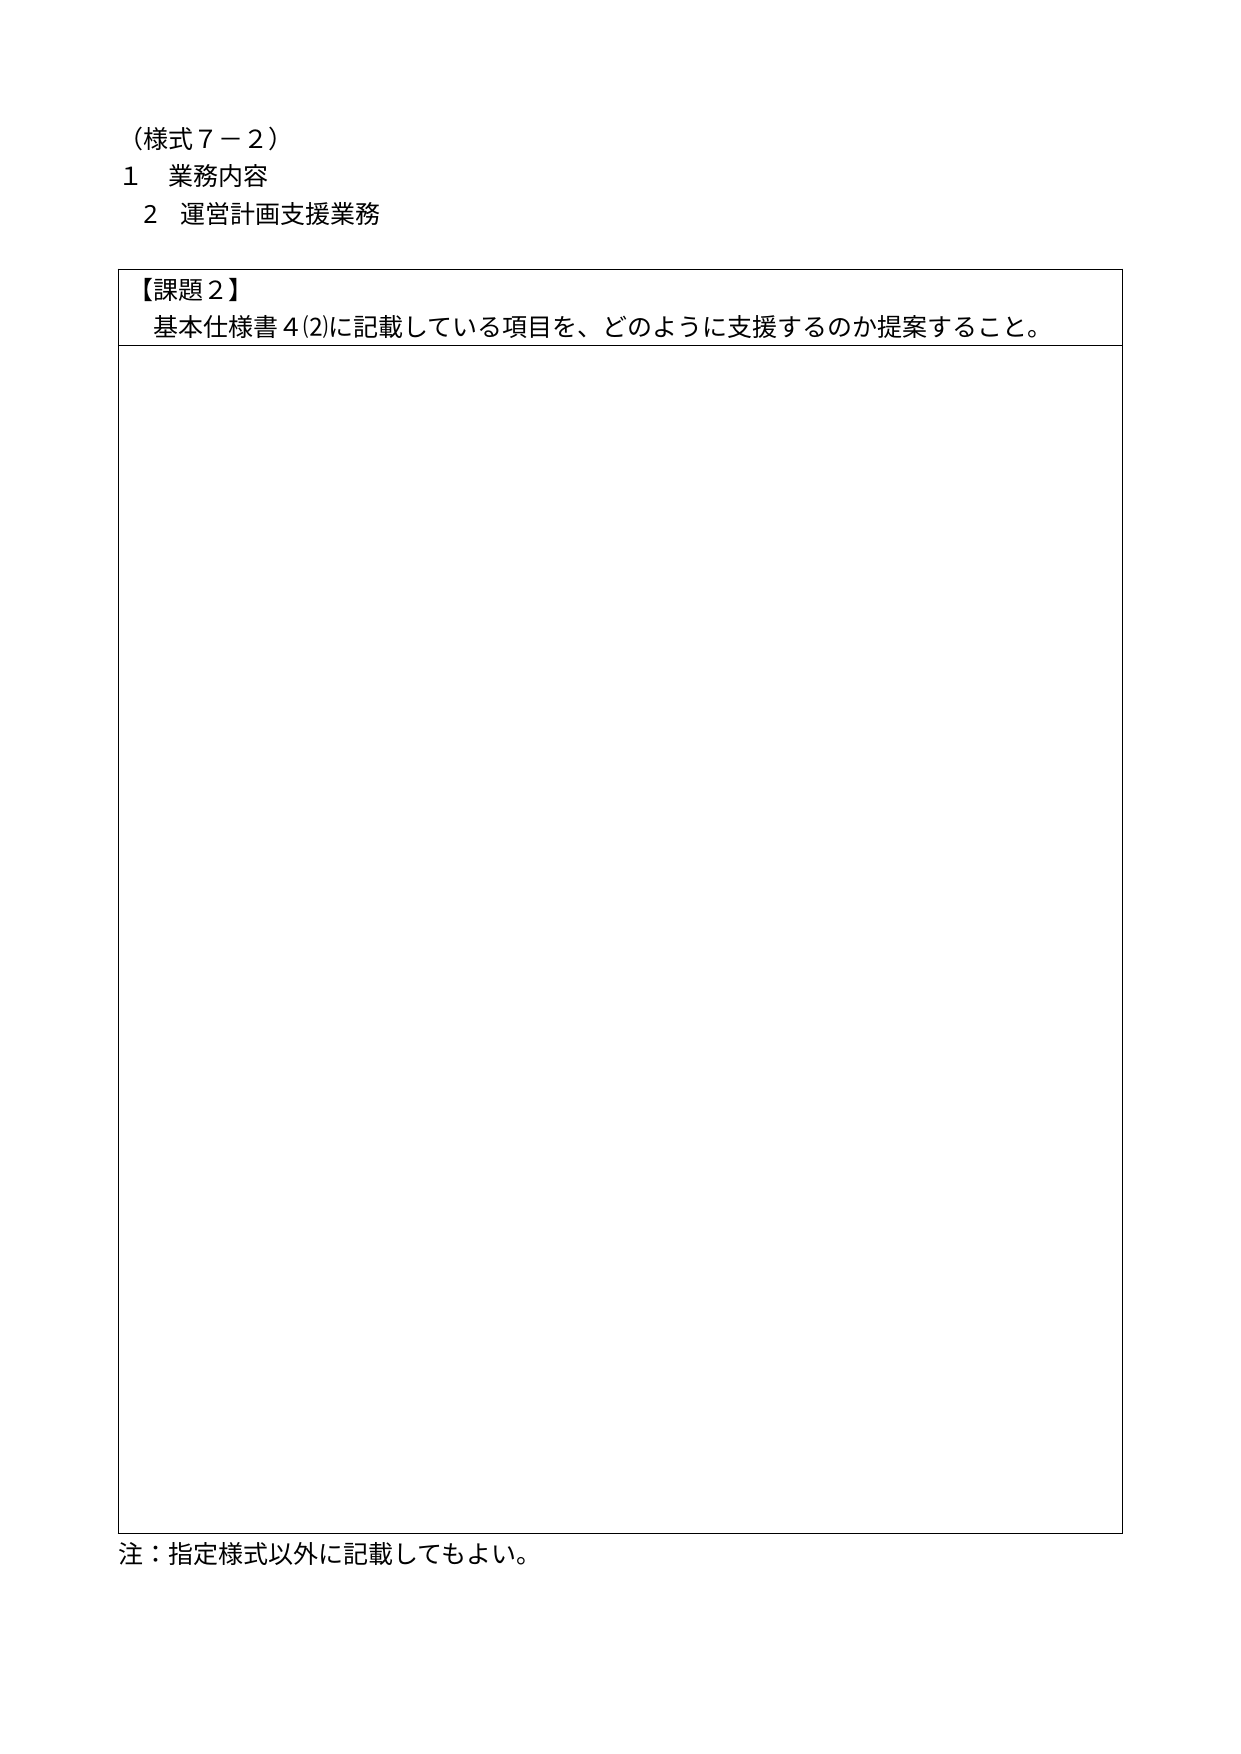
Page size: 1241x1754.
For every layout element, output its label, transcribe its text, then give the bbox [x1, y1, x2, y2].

table_cell [119, 346, 1122, 1533]
text （様式７－２） [118, 118, 1122, 156]
table_header 【課題２】 基本仕様書４⑵に記載している項目を、どのように支援するのか提案すること。 [119, 270, 1122, 344]
list 運営計画支援業務 [143, 193, 1122, 231]
text 注：指定様式以外に記載してもよい。 [118, 1534, 1122, 1572]
text １ 業務内容 [118, 156, 1122, 193]
